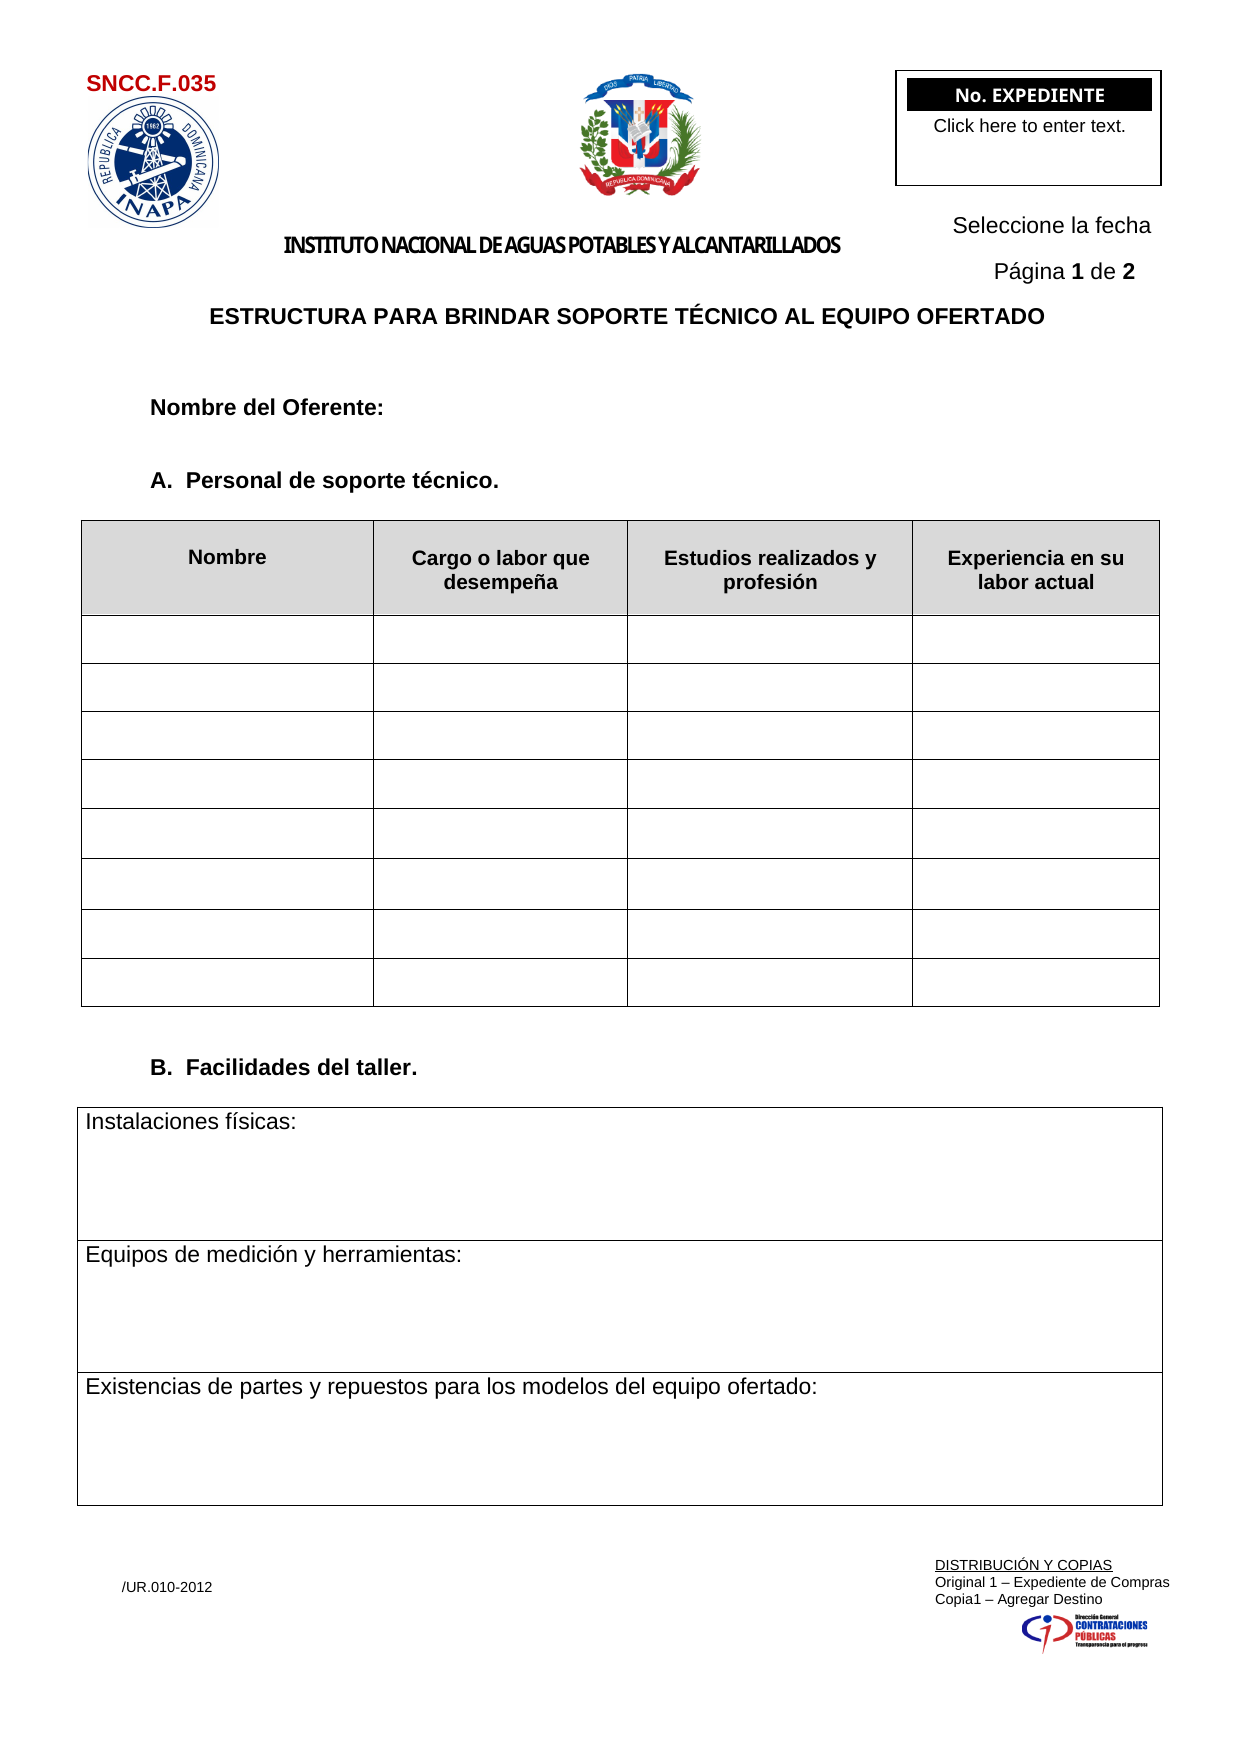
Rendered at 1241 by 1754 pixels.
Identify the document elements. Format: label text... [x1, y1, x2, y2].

table_cell [913, 959, 1159, 1006]
table_cell [913, 760, 1159, 807]
table_cell [628, 859, 912, 909]
text B. Facilidades del taller. [150, 1054, 1024, 1080]
table_header Estudios realizados y profesión [628, 521, 912, 614]
table_cell [913, 809, 1159, 857]
table_cell [82, 664, 373, 711]
table_header Cargo o labor que desempeña [374, 521, 627, 614]
table_cell [374, 712, 627, 759]
table_header Instalaciones físicas: [78, 1108, 1162, 1239]
text Nombre del Oferente: [150, 393, 1090, 420]
table_cell [82, 809, 373, 857]
table_cell [913, 616, 1159, 663]
text A. Personal de soporte técnico. [150, 467, 1024, 493]
table_cell [374, 616, 627, 663]
table_cell Existencias de partes y repuestos para los modelos del equipo ofertado: [78, 1373, 1162, 1505]
table_cell [913, 910, 1159, 957]
table_cell [913, 664, 1159, 711]
table_cell [82, 616, 373, 663]
table_cell [374, 859, 627, 909]
table_cell [628, 712, 912, 759]
table_cell [82, 712, 373, 759]
table_cell [913, 712, 1159, 759]
table_cell [82, 760, 373, 807]
table_header Nombre [82, 521, 373, 614]
picture [87, 96, 219, 228]
table_cell [82, 910, 373, 957]
table_cell [628, 760, 912, 807]
picture [1022, 1614, 1148, 1654]
table_cell [628, 664, 912, 711]
table_header Experiencia en su labor actual [913, 521, 1159, 614]
table_cell [374, 910, 627, 957]
table_cell [628, 616, 912, 663]
table_cell [628, 809, 912, 857]
table_cell [82, 959, 373, 1006]
table_cell [82, 859, 373, 909]
table_cell [628, 959, 912, 1006]
picture [579, 73, 702, 196]
table_cell [374, 664, 627, 711]
table_cell [628, 910, 912, 957]
table_cell [913, 859, 1159, 909]
table_cell [374, 760, 627, 807]
table_cell [374, 959, 627, 1006]
table_cell Equipos de medición y herramientas: [78, 1241, 1162, 1372]
table_cell [374, 809, 627, 857]
